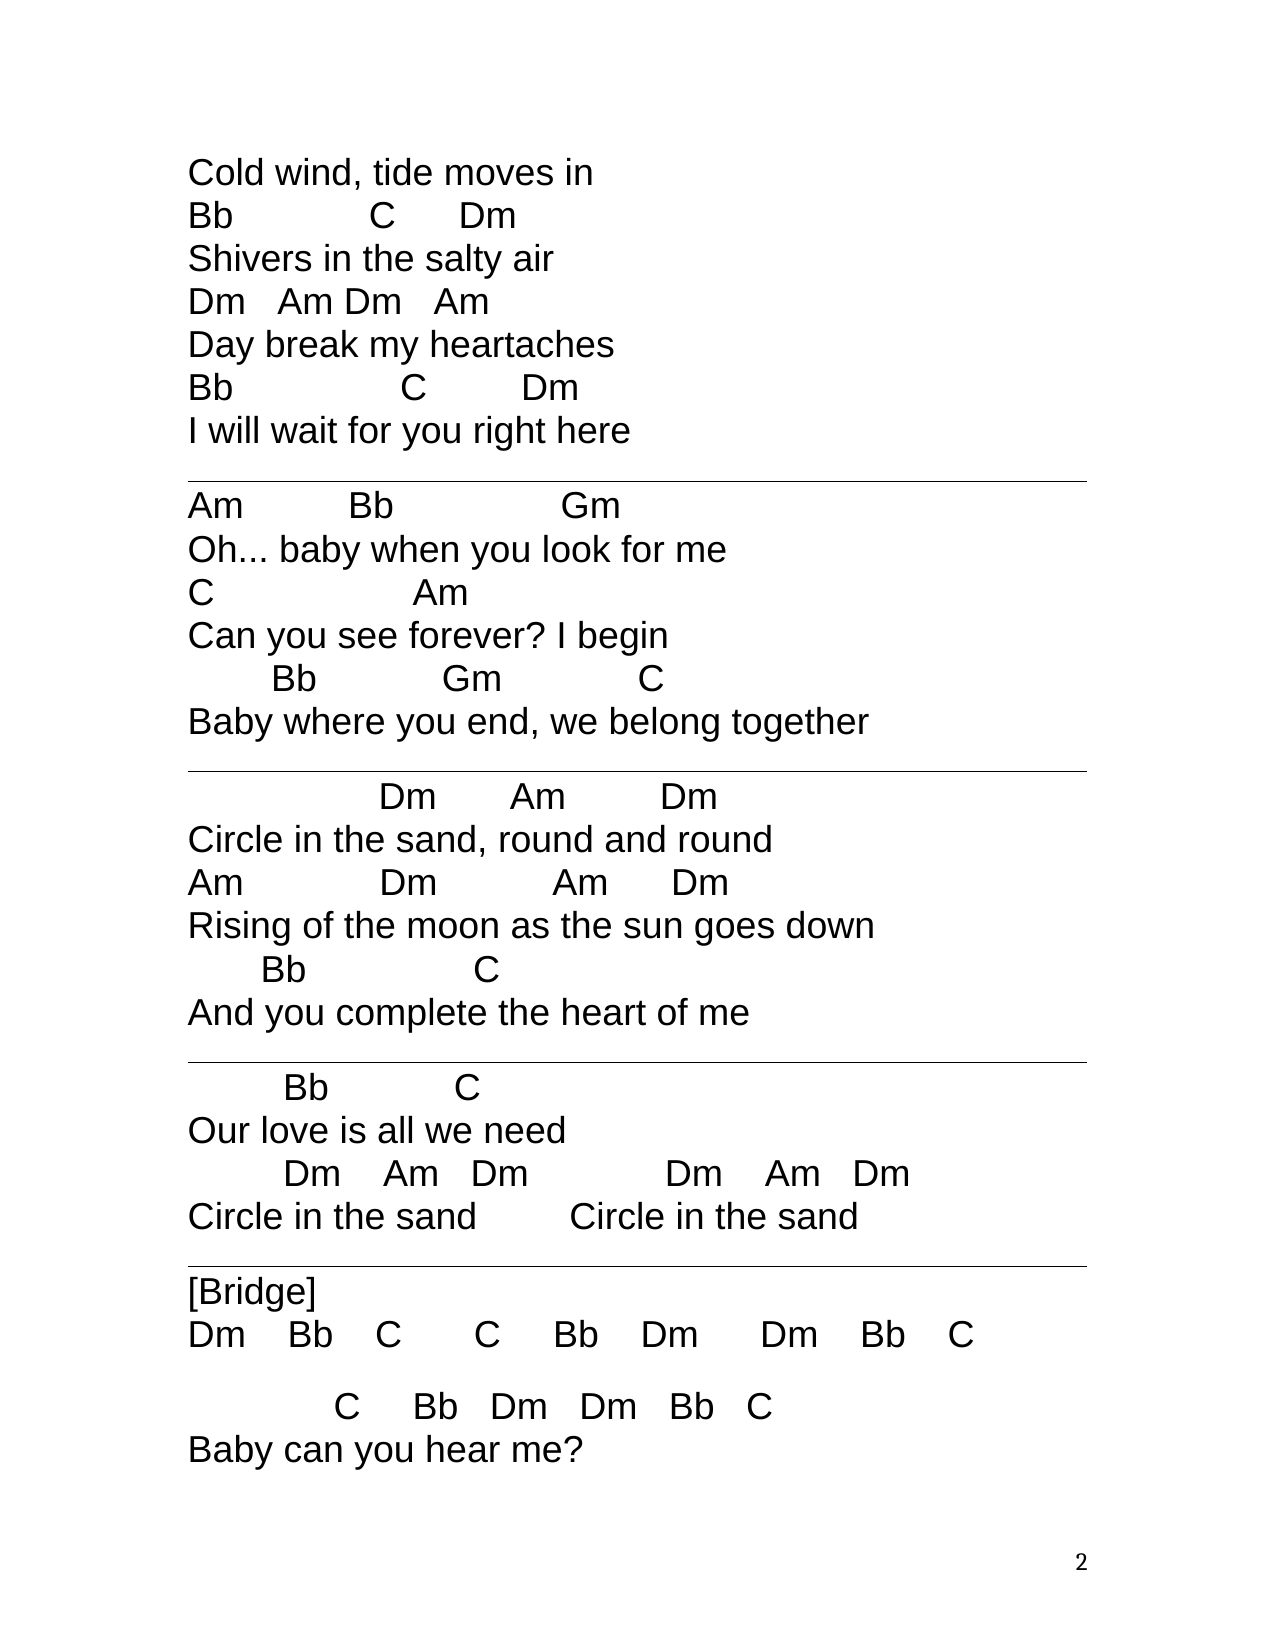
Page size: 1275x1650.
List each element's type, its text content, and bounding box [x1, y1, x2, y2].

text Bb C Dm [187, 366, 1087, 409]
text Shivers in the salty air [187, 236, 1087, 279]
text Bb Gm C [187, 656, 1087, 699]
text Dm Am Dm [187, 772, 1087, 817]
text Baby can you hear me? [187, 1427, 1087, 1471]
text C Bb Dm Dm Bb C [187, 1384, 1087, 1427]
text Bb C Dm [187, 193, 1087, 236]
text Am Dm Am Dm [187, 861, 1087, 904]
text Oh... baby when you look for me [187, 527, 1087, 570]
text Bb C [187, 947, 1087, 990]
text Can you see forever? I begin [187, 613, 1087, 656]
text [Bridge] [187, 1267, 1087, 1312]
text Bb C [187, 1063, 1087, 1108]
text Dm Am Dm Am [187, 279, 1087, 322]
text Am Bb Gm [187, 482, 1087, 527]
text Day break my heartaches [187, 322, 1087, 366]
text And you complete the heart of me [187, 990, 1087, 1033]
text Circle in the sand, round and round [187, 817, 1087, 861]
text Dm Bb C C Bb Dm Dm Bb C [187, 1312, 1087, 1356]
text Rising of the moon as the sun goes down [187, 904, 1087, 947]
text Baby where you end, we belong together [187, 699, 1087, 742]
text Dm Am Dm Dm Am Dm [187, 1151, 1087, 1194]
text C Am [187, 570, 1087, 613]
text Cold wind, tide moves in [187, 150, 1087, 193]
text Circle in the sand Circle in the sand [187, 1194, 1087, 1237]
text I will wait for you right here [187, 409, 1087, 452]
text Our love is all we need [187, 1108, 1087, 1151]
